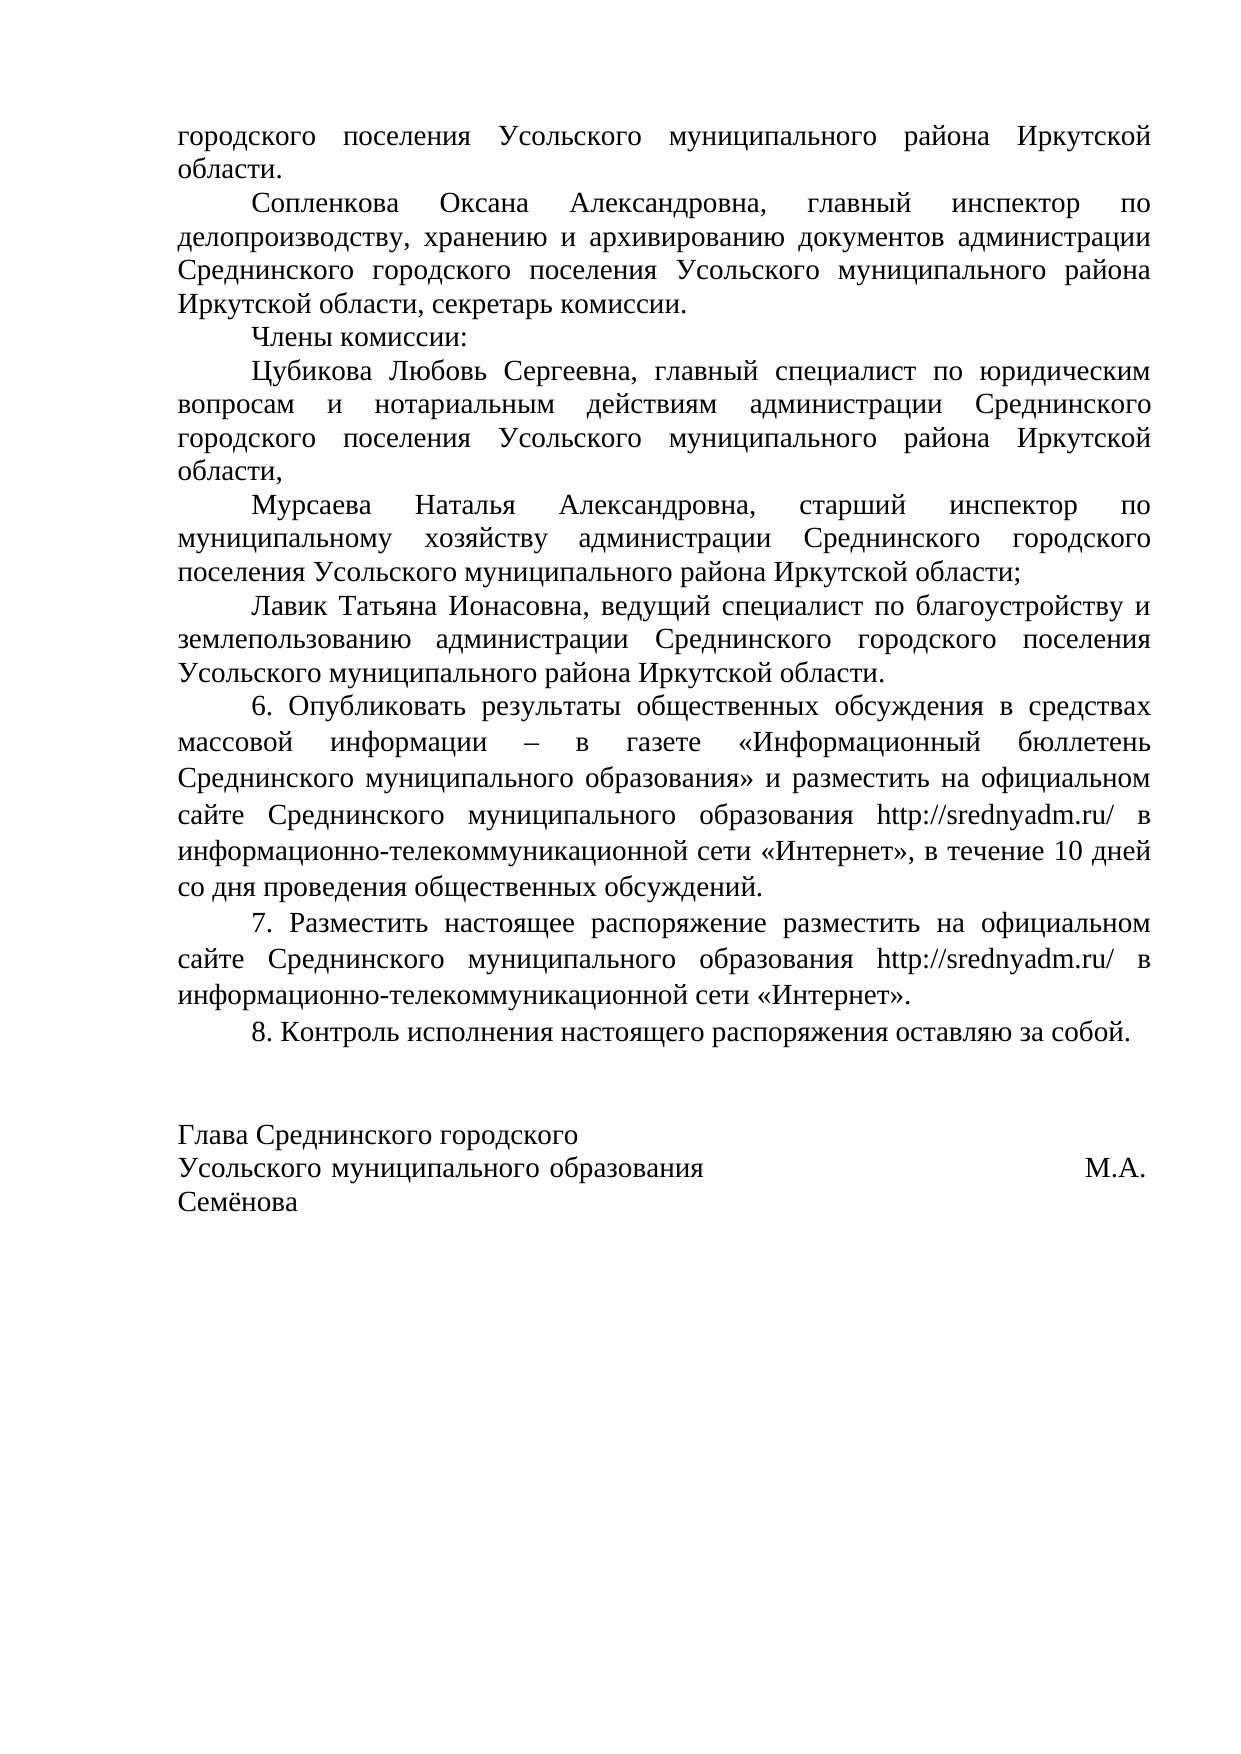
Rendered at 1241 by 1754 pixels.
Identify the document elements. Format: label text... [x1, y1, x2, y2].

text Члены комиссии: [177, 319, 1152, 353]
text Цубикова Любовь Сергеевна, главный специалист по юридическим вопросам и нотариальным действиям администрации Среднинского городского поселения Усольского муниципального района Иркутской области, [177, 353, 1152, 487]
text 7. Разместить настоящее распоряжение разместить на официальном сайте Среднинского муниципального образования http://srednyadm.ru/ в информационно-телекоммуникационной сети «Интернет». [177, 905, 1152, 1011]
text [177, 118, 1152, 185]
text Лавик Татьяна Ионасовна, ведущий специалист по благоустройству и землепользованию администрации Среднинского городского поселения Усольского муниципального района Иркутской области. [177, 588, 1152, 688]
text Глава Среднинского городского [177, 1117, 1152, 1150]
text Сопленкова Оксана Александровна, главный инспектор по делопроизводству, хранению и архивированию документов администрации Среднинского городского поселения Усольского муниципального района Иркутской области, секретарь комиссии. [177, 185, 1152, 319]
text 8. Контроль исполнения настоящего распоряжения оставляю за собой. [177, 1014, 1152, 1047]
text Усольского муниципального образования М.А. Семёнова [177, 1150, 1151, 1217]
text 6. Опубликовать результаты общественных обсуждения в средствах массовой информации – в газете «Информационный бюллетень Среднинского муниципального образования» и разместить на официальном сайте Среднинского муниципального образования http://srednyadm.ru/ в информационно-телекоммуникационной сети «Интернет», в течение 10 дней со дня проведения общественных обсуждений. [177, 688, 1152, 903]
text Мурсаева Наталья Александровна, старший инспектор по муниципальному хозяйству администрации Среднинского городского поселения Усольского муниципального района Иркутской области; [177, 487, 1152, 588]
